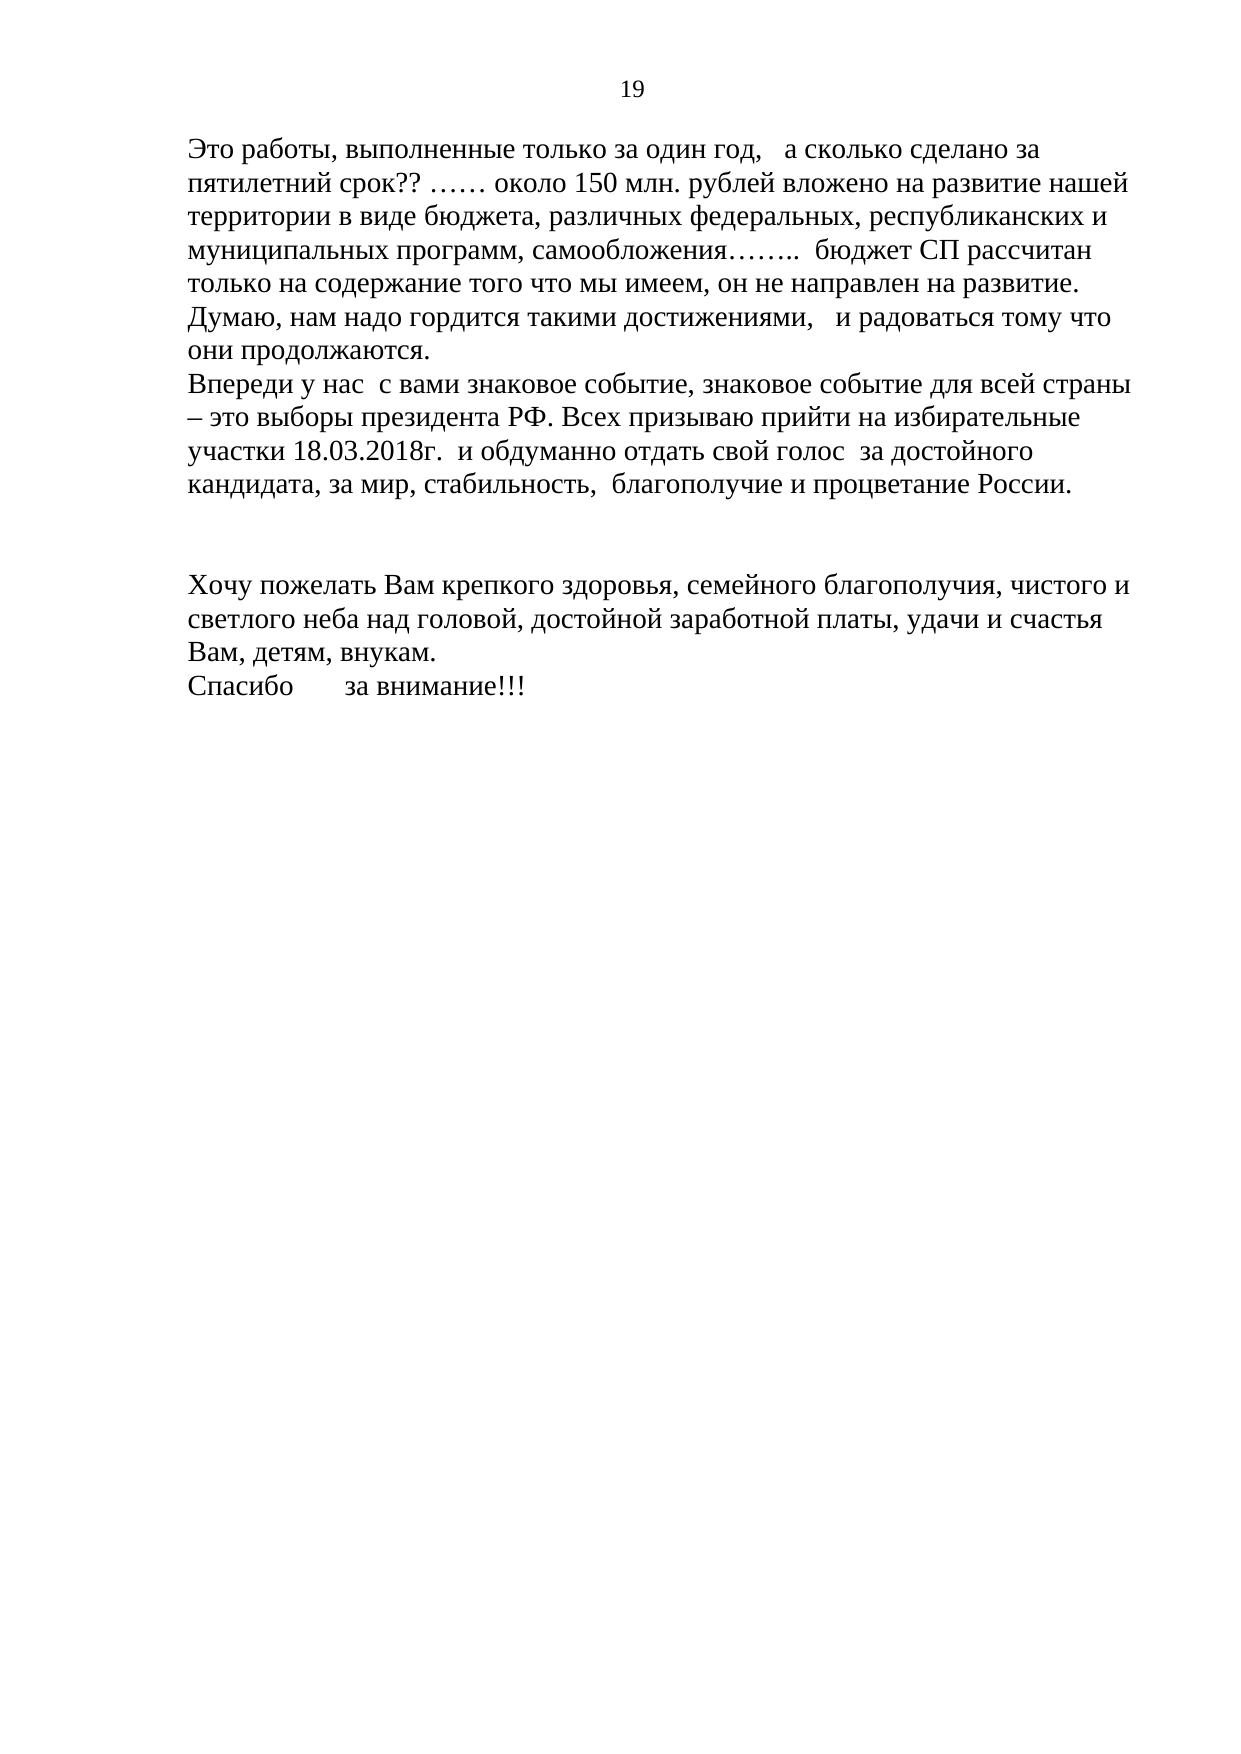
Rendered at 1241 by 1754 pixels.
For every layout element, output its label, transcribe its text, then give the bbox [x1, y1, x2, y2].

list Впереди у нас с вами знаковое событие, знаковое событие для всей страны – это выборы президента РФ. Всех призываю прийти на избирательные участки 18.03.2018г. и обдуманно отдать свой голос за достойного кандидата, за мир, стабильность, благополучие и процветание России. [187, 366, 1152, 500]
list Думаю, нам надо гордится такими достижениями, и радоваться тому что они продолжаются. [187, 299, 1152, 366]
list Хочу пожелать Вам крепкого здоровья, семейного благополучия, чистого и светлого неба над головой, достойной заработной платы, удачи и счастья Вам, детям, внукам. Спасибо за внимание!!! [187, 567, 1152, 701]
list Это работы, выполненные только за один год, а сколько сделано за пятилетний срок?? …… около 150 млн. рублей вложено на развитие нашей территории в виде бюджета, различных федеральных, республиканских и муниципальных программ, самообложения…….. бюджет СП рассчитан только на содержание того что мы имеем, он не направлен на развитие. [187, 131, 1152, 299]
